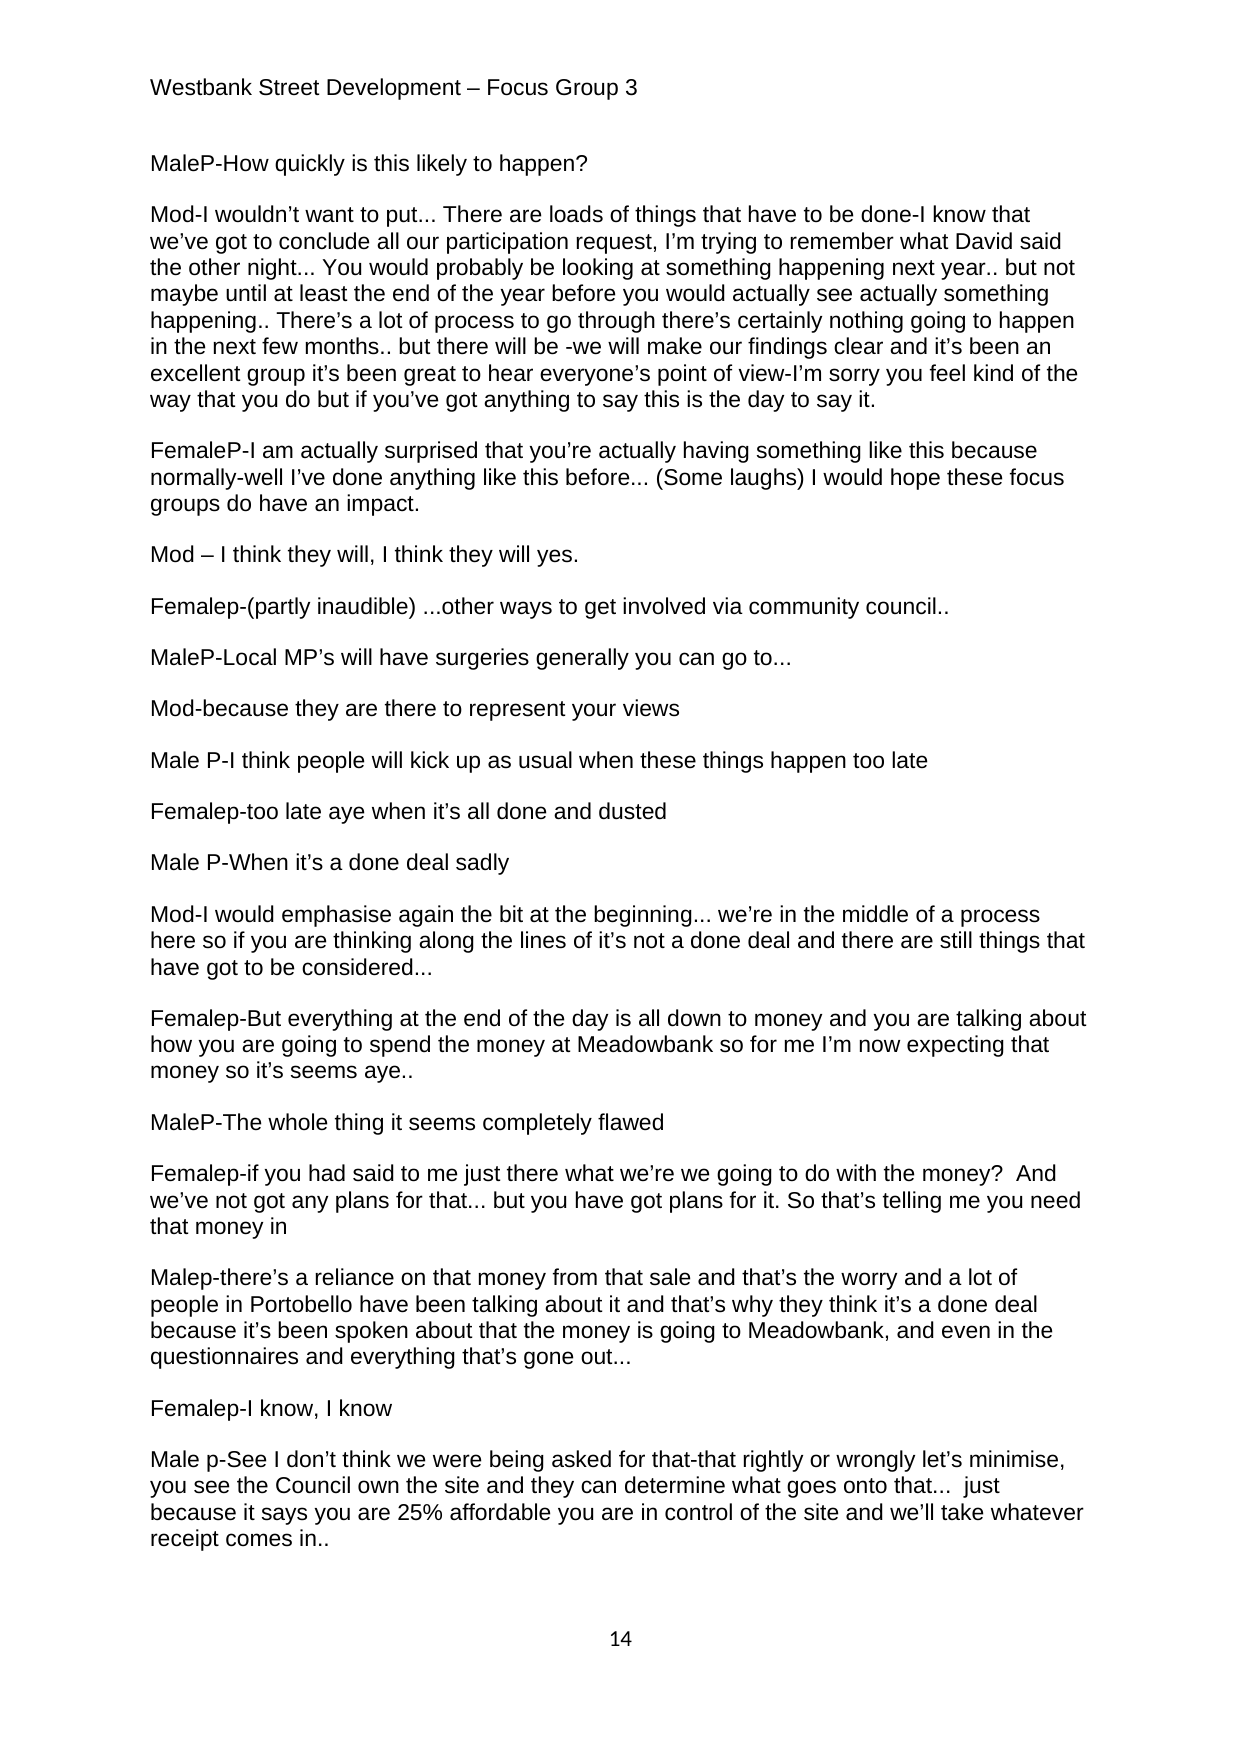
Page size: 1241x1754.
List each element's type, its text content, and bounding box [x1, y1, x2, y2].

text Male P-When it’s a done deal sadly [150, 849, 1090, 876]
text Femalep-too late aye when it’s all done and dusted [150, 798, 1090, 824]
text Male p-See I don’t think we were being asked for that-that rightly or wrongly let’s minimise, you see the Council own the site and they can determine what goes onto that... just because it says you are 25% affordable you are in control of the site and we’ll take whatever receipt comes in.. [150, 1446, 1090, 1551]
text MaleP-How quickly is this likely to happen? [150, 150, 1090, 176]
text FemaleP-I am actually surprised that you’re actually having something like this because normally-well I’ve done anything like this before... (Some laughs) I would hope these focus groups do have an impact. [150, 437, 1090, 516]
text Malep-there’s a reliance on that money from that sale and that’s the worry and a lot of people in Portobello have been talking about it and that’s why they think it’s a done deal because it’s been spoken about that the money is going to Meadowbank, and even in the questionnaires and everything that’s gone out... [150, 1264, 1090, 1370]
text Femalep-I know, I know [150, 1395, 1090, 1421]
text Femalep-if you had said to me just there what we’re we going to do with the money? And we’ve not got any plans for that... but you have got plans for it. So that’s telling me you need that money in [150, 1160, 1090, 1239]
text Mod – I think they will, I think they will yes. [150, 541, 1090, 568]
text Mod-because they are there to represent your views [150, 695, 1090, 722]
text Mod-I would emphasise again the bit at the beginning... we’re in the middle of a process here so if you are thinking along the lines of it’s not a done deal and there are still things that have got to be considered... [150, 901, 1090, 980]
text MaleP-Local MP’s will have surgeries generally you can go to... [150, 644, 1090, 670]
text MaleP-The whole thing it seems completely flawed [150, 1109, 1090, 1135]
text Femalep-(partly inaudible) ...other ways to get involved via community council.. [150, 593, 1090, 619]
text Mod-I wouldn’t want to put... There are loads of things that have to be done-I know that we’ve got to conclude all our participation request, I’m trying to remember what David said the other night... You would probably be looking at something happening next year.. but not maybe until at least the end of the year before you would actually see actually something happening.. There’s a lot of process to go through there’s certainly nothing going to happen in the next few months.. but there will be -we will make our findings clear and it’s been an excellent group it’s been great to hear everyone’s point of view-I’m sorry you feel kind of the way that you do but if you’ve got anything to say this is the day to say it. [150, 201, 1090, 412]
text Male P-I think people will kick up as usual when these things happen too late [150, 747, 1090, 773]
text Femalep-But everything at the end of the day is all down to money and you are talking about how you are going to spend the money at Meadowbank so for me I’m now expecting that money so it’s seems aye.. [150, 1005, 1090, 1084]
